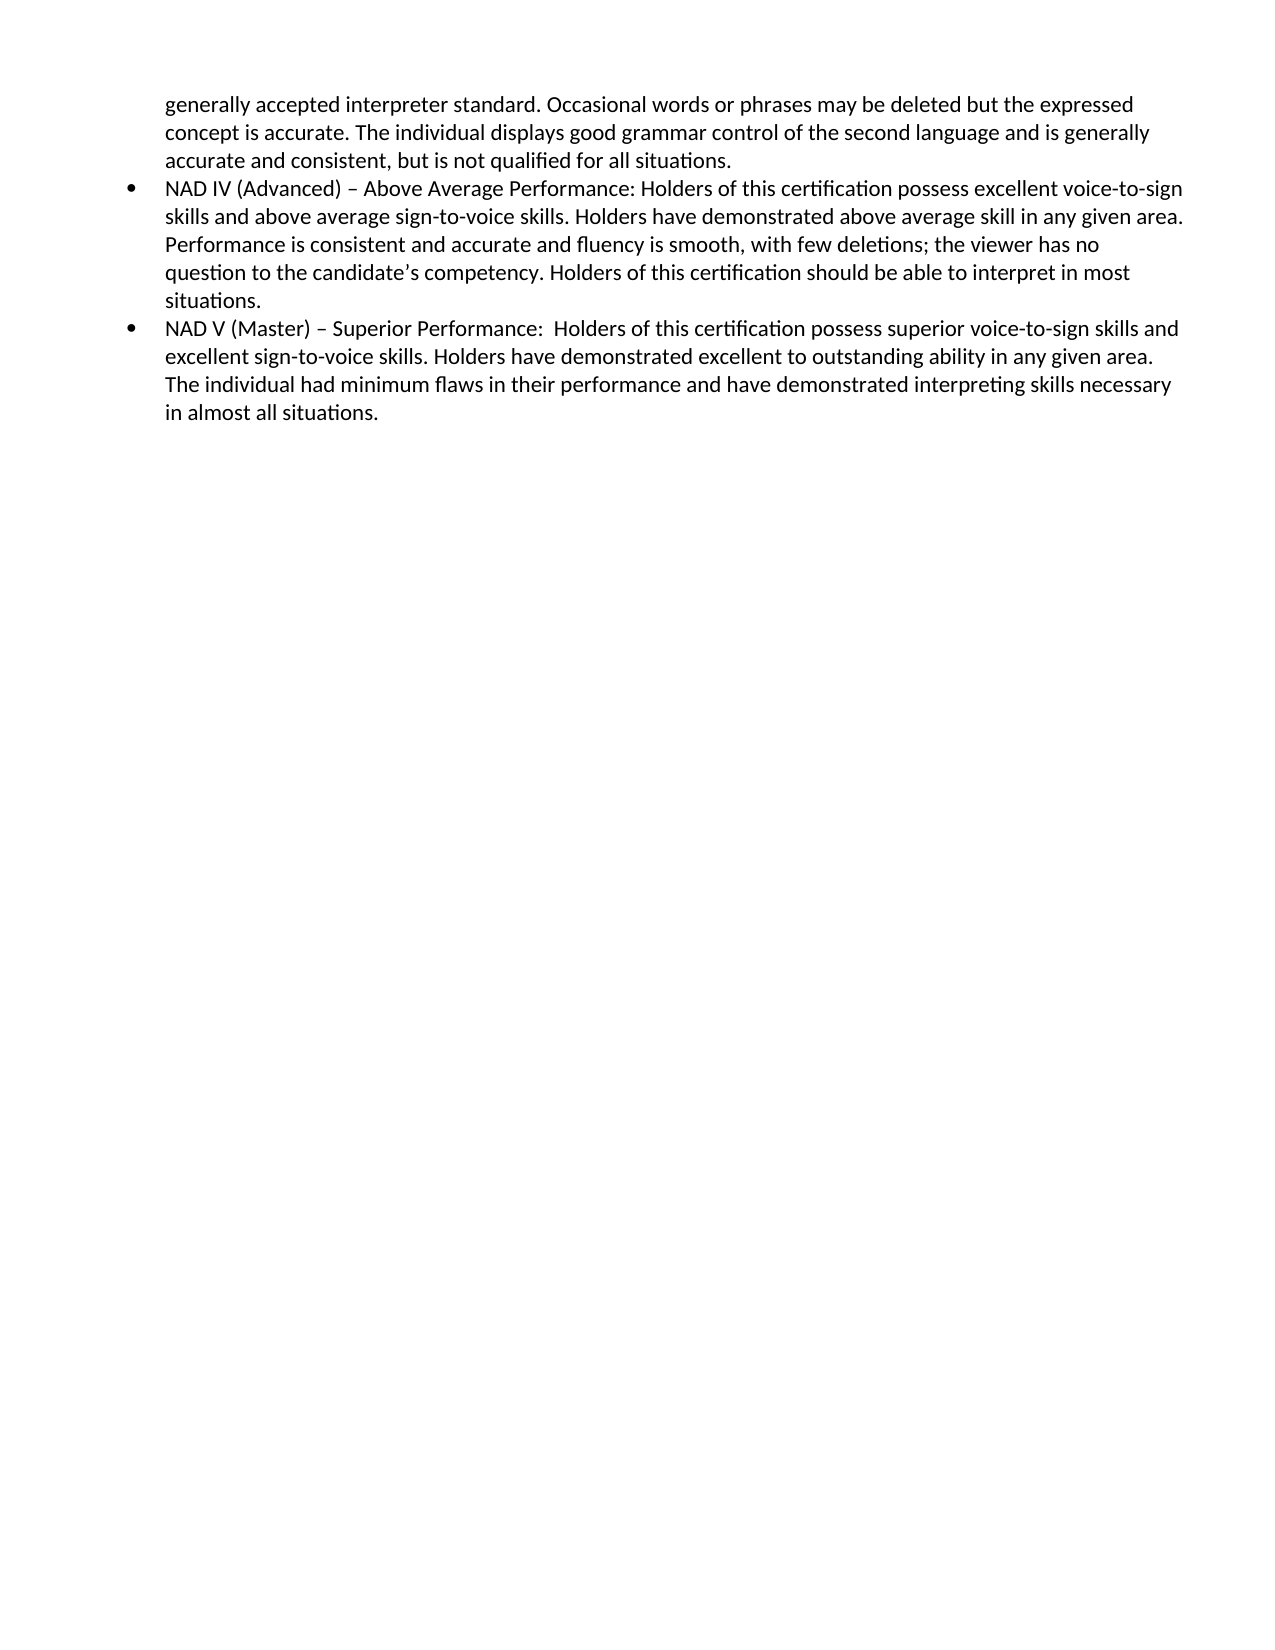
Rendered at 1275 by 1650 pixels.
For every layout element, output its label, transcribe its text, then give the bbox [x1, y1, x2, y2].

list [127, 90, 1185, 174]
list NAD V (Master) – Superior Performance: Holders of this certification possess superior voice-to-sign skills and excellent sign-to-voice skills. Holders have demonstrated excellent to outstanding ability in any given area. The individual had minimum flaws in their performance and have demonstrated interpreting skills necessary in almost all situations. [127, 314, 1185, 426]
list NAD IV (Advanced) – Above Average Performance: Holders of this certification possess excellent voice-to-sign skills and above average sign-to-voice skills. Holders have demonstrated above average skill in any given area. Performance is consistent and accurate and fluency is smooth, with few deletions; the viewer has no question to the candidate’s competency. Holders of this certification should be able to interpret in most situations. [127, 174, 1185, 314]
